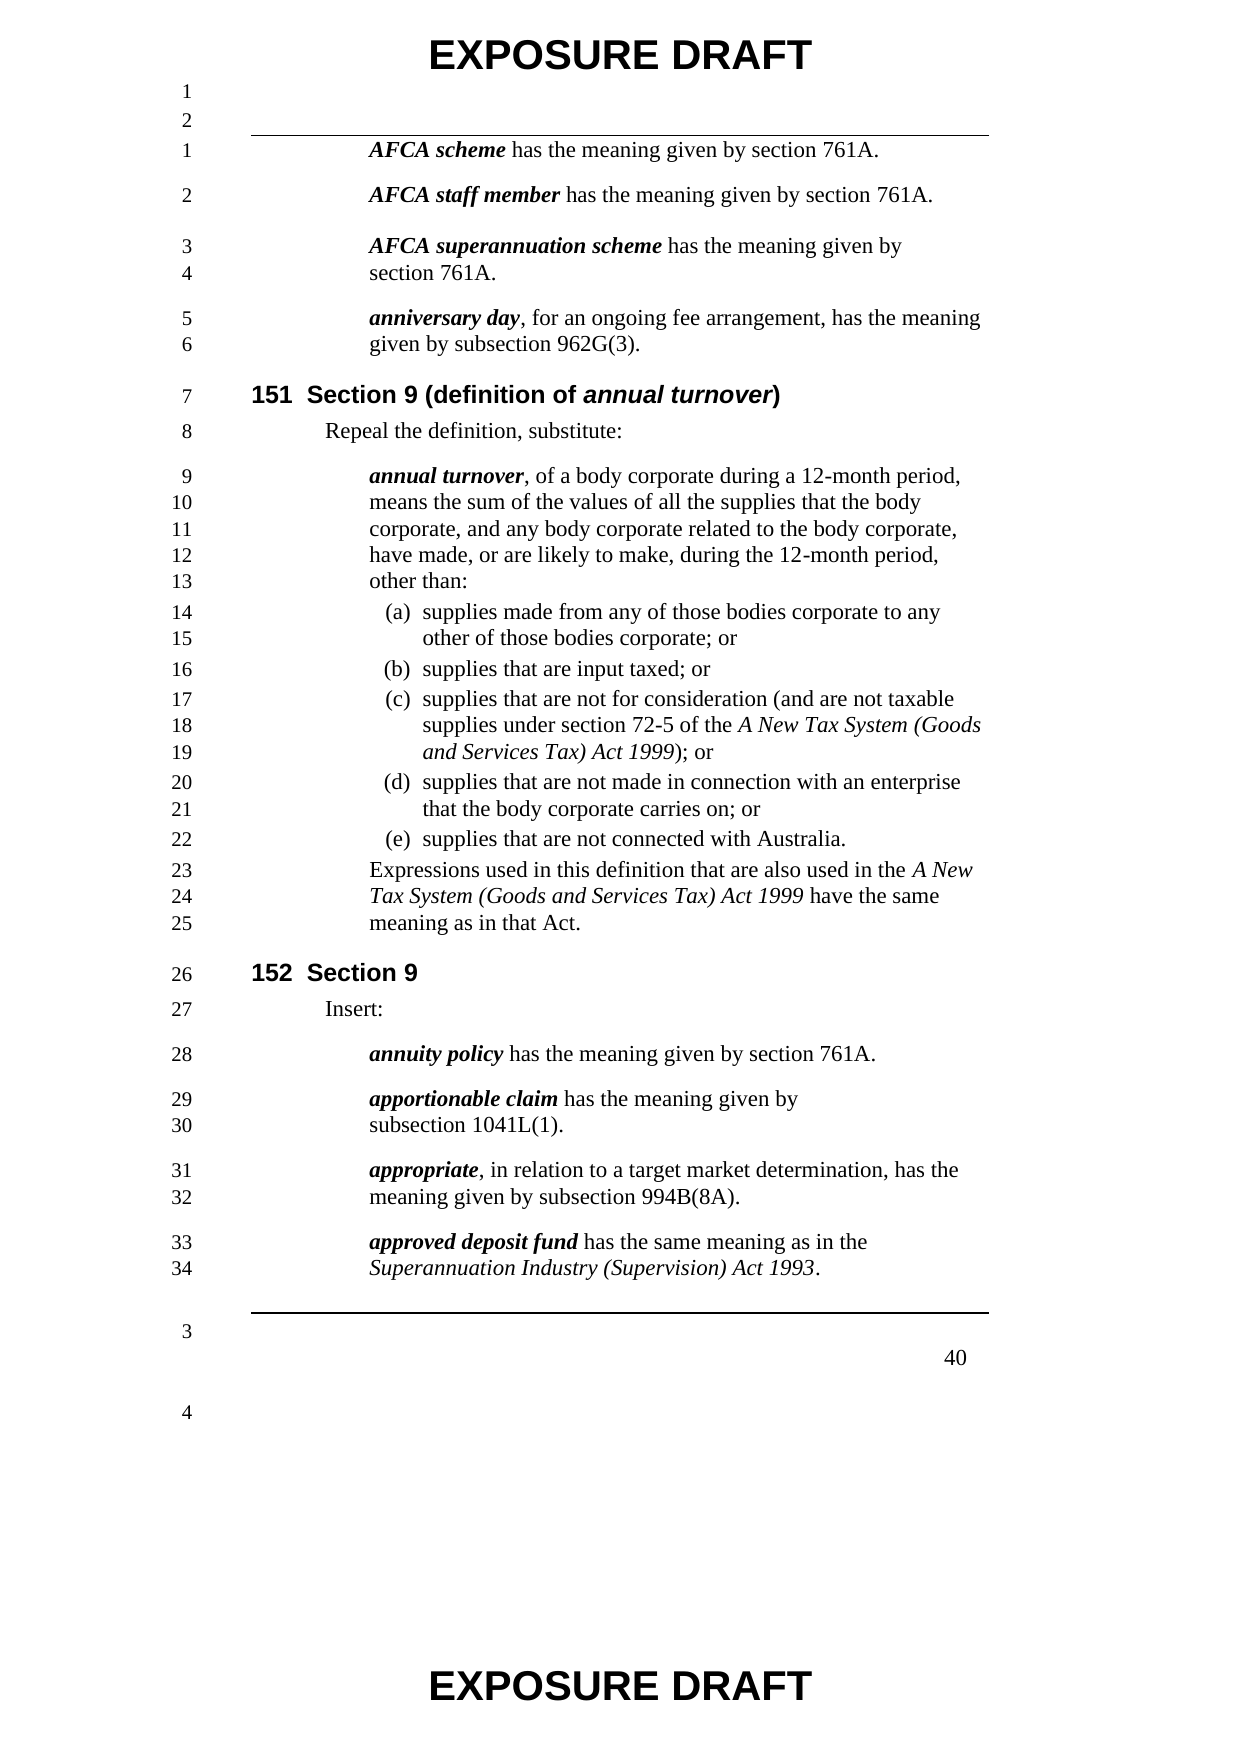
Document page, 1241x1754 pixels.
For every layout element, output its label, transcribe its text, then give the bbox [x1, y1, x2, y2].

text approved deposit fund has the same meaning as in the Superannuation Industry (Supervision) Act 1993. [369, 1228, 989, 1281]
text Repeal the definition, substitute: [325, 417, 989, 443]
text appropriate, in relation to a target market determination, has the meaning given by subsection 994B(8A). [369, 1157, 989, 1209]
text AFCA staff member has the meaning given by section 761A. [369, 181, 989, 208]
text annuity policy has the meaning given by section 761A. [369, 1040, 989, 1066]
text (b) supplies that are input taxed; or [251, 655, 989, 681]
text anniversary day, for an ongoing fee arrangement, has the meaning given by subsection 962G(3). [640, 304, 989, 357]
text (d) supplies that are not made in connection with an enterprise that the body corporate carries on; or [251, 768, 989, 821]
text apportionable claim has the meaning given by subsection 1041L(1). [369, 1085, 989, 1138]
text AFCA scheme has the meaning given by section 761A. [369, 136, 989, 162]
text Expressions used in this definition that are also used in the A New Tax System (Goods and Services Tax) Act 1999 have the same meaning as in that Act. [369, 856, 989, 935]
text 151 Section 9 (definition of annual turnover) [251, 380, 989, 408]
text (c) supplies that are not for consideration (and are not taxable supplies under section 72-5 of the A New Tax System (Goods and Services Tax) Act 1999); or [251, 685, 989, 764]
text Insert: [325, 995, 989, 1021]
text (a) supplies made from any of those bodies corporate to any other of those bodies corporate; or [251, 598, 989, 651]
text annual turnover, of a body corporate during a 12-month period, means the sum of the values of all the supplies that the body corporate, and any body corporate related to the body corporate, have made, or are likely to make, during the 12-month period, other than: [369, 462, 989, 594]
text 152 Section 9 [251, 958, 989, 987]
text AFCA superannuation scheme has the meaning given by section 761A. [369, 233, 989, 285]
text (e) supplies that are not connected with Australia. [251, 825, 989, 852]
